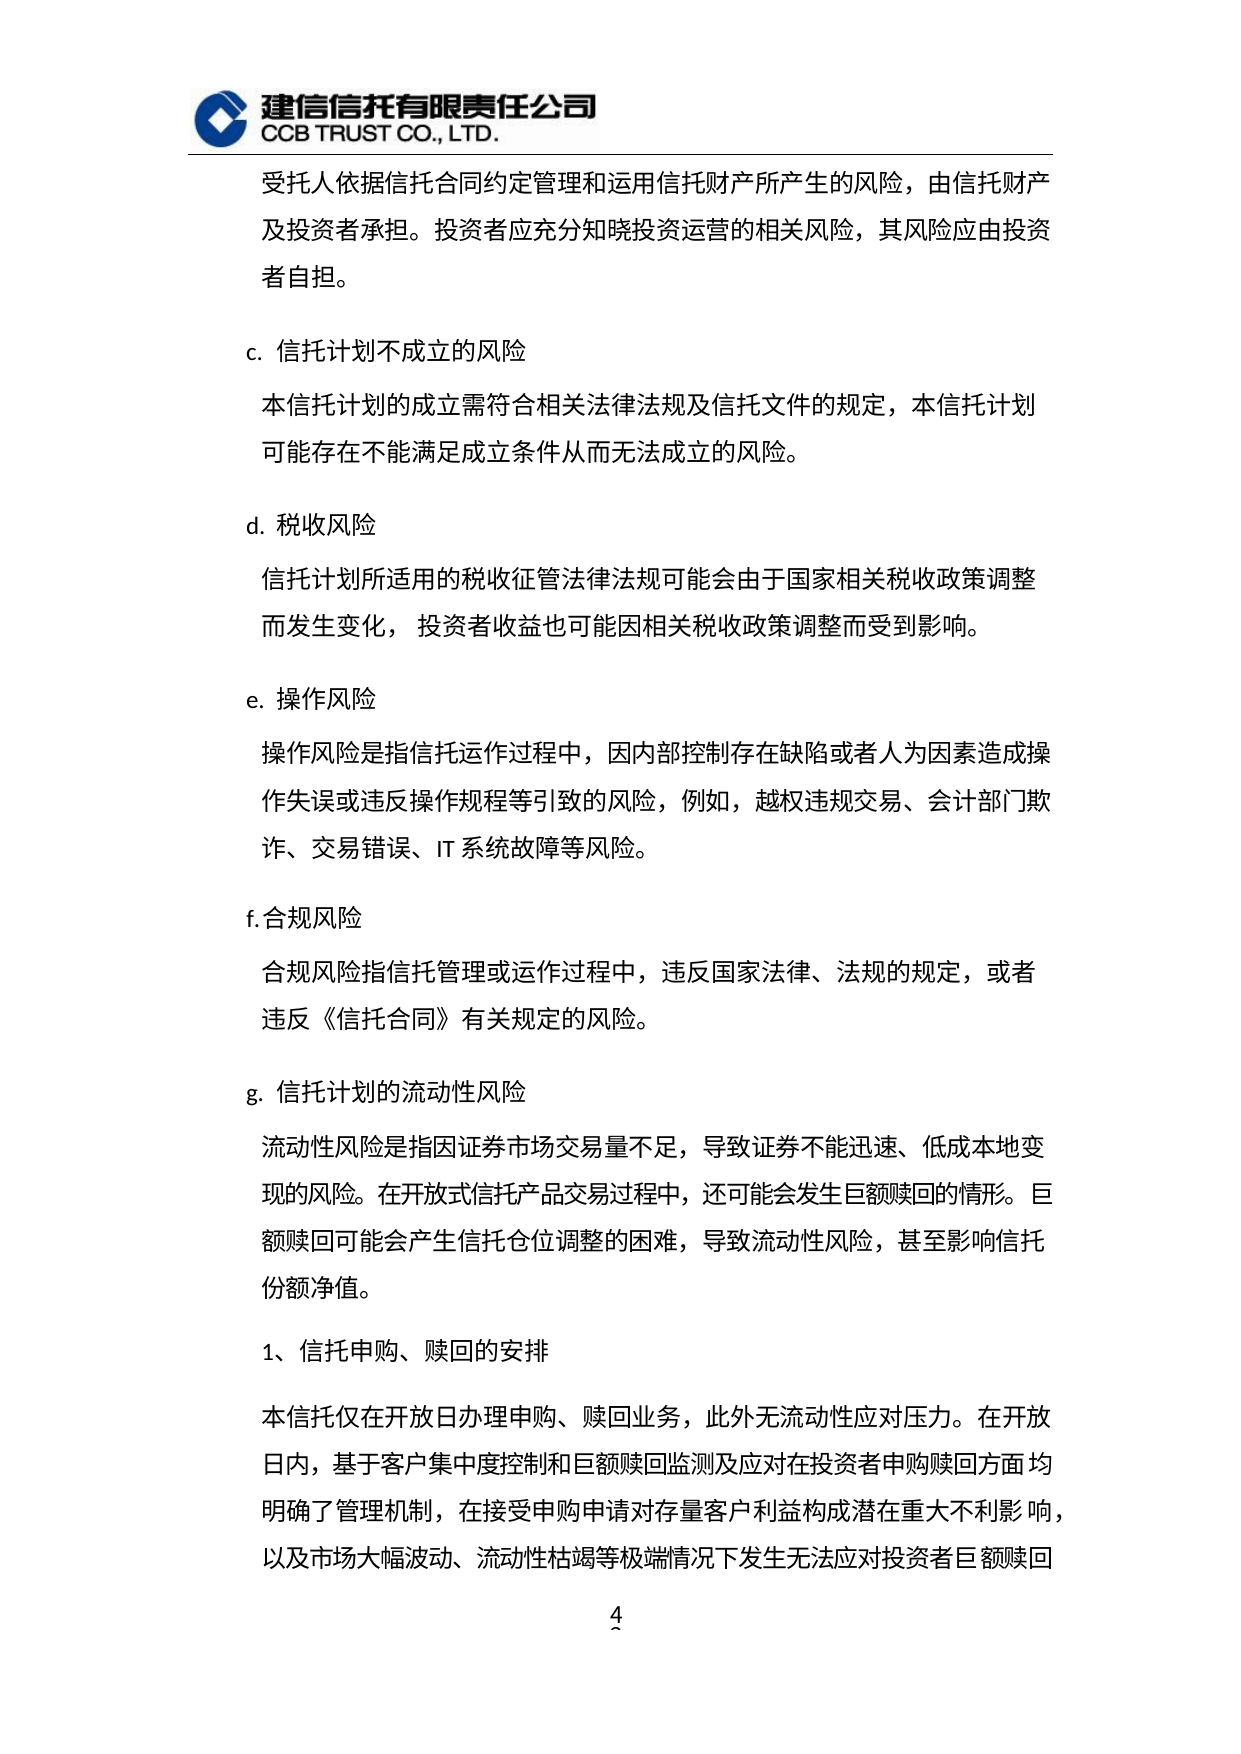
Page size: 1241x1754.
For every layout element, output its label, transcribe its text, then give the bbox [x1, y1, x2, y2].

list 信托计划的流动性风险 [246, 1073, 1138, 1109]
text 1、信托申购、赎回的安排 [261, 1332, 1138, 1368]
list 信托计划不成立的风险 [246, 331, 1138, 367]
text 受托人依据信托合同约定管理和运用信托财产所产生的风险，由信托财产及投资者承担。投资者应充分知晓投资运营的相关风险，其风险应由投资者自担。 [261, 164, 1053, 294]
text 流动性风险是指因证券市场交易量不足，导致证券不能迅速、低成本地变现的风险。在开放式信托产品交易过程中，还可能会发生巨额赎回的情形。巨额赎回可能会产生信托仓位调整的困难，导致流动性风险，甚至影响信托份额净值。 [261, 1127, 1066, 1304]
picture [190, 88, 600, 152]
text 信托计划所适用的税收征管法律法规可能会由于国家相关税收政策调整而发生变化， 投资者收益也可能因相关税收政策调整而受到影响。 [261, 560, 1053, 643]
text 操作风险是指信托运作过程中，因内部控制存在缺陷或者人为因素造成操作失误或违反操作规程等引致的风险，例如，越权违规交易、会计部门欺诈、交易错误、IT 系统故障等风险。 [261, 734, 1053, 864]
text 本信托计划的成立需符合相关法律法规及信托文件的规定，本信托计划可能存在不能满足成立条件从而无法成立的风险。 [261, 385, 1061, 468]
list 税收风险 [246, 506, 1138, 542]
text 合规风险指信托管理或运作过程中，违反国家法律、法规的规定，或者违反《信托合同》有关规定的风险。 [261, 952, 1061, 1036]
list 合规风险 [246, 898, 1138, 935]
list 操作风险 [246, 680, 1138, 716]
